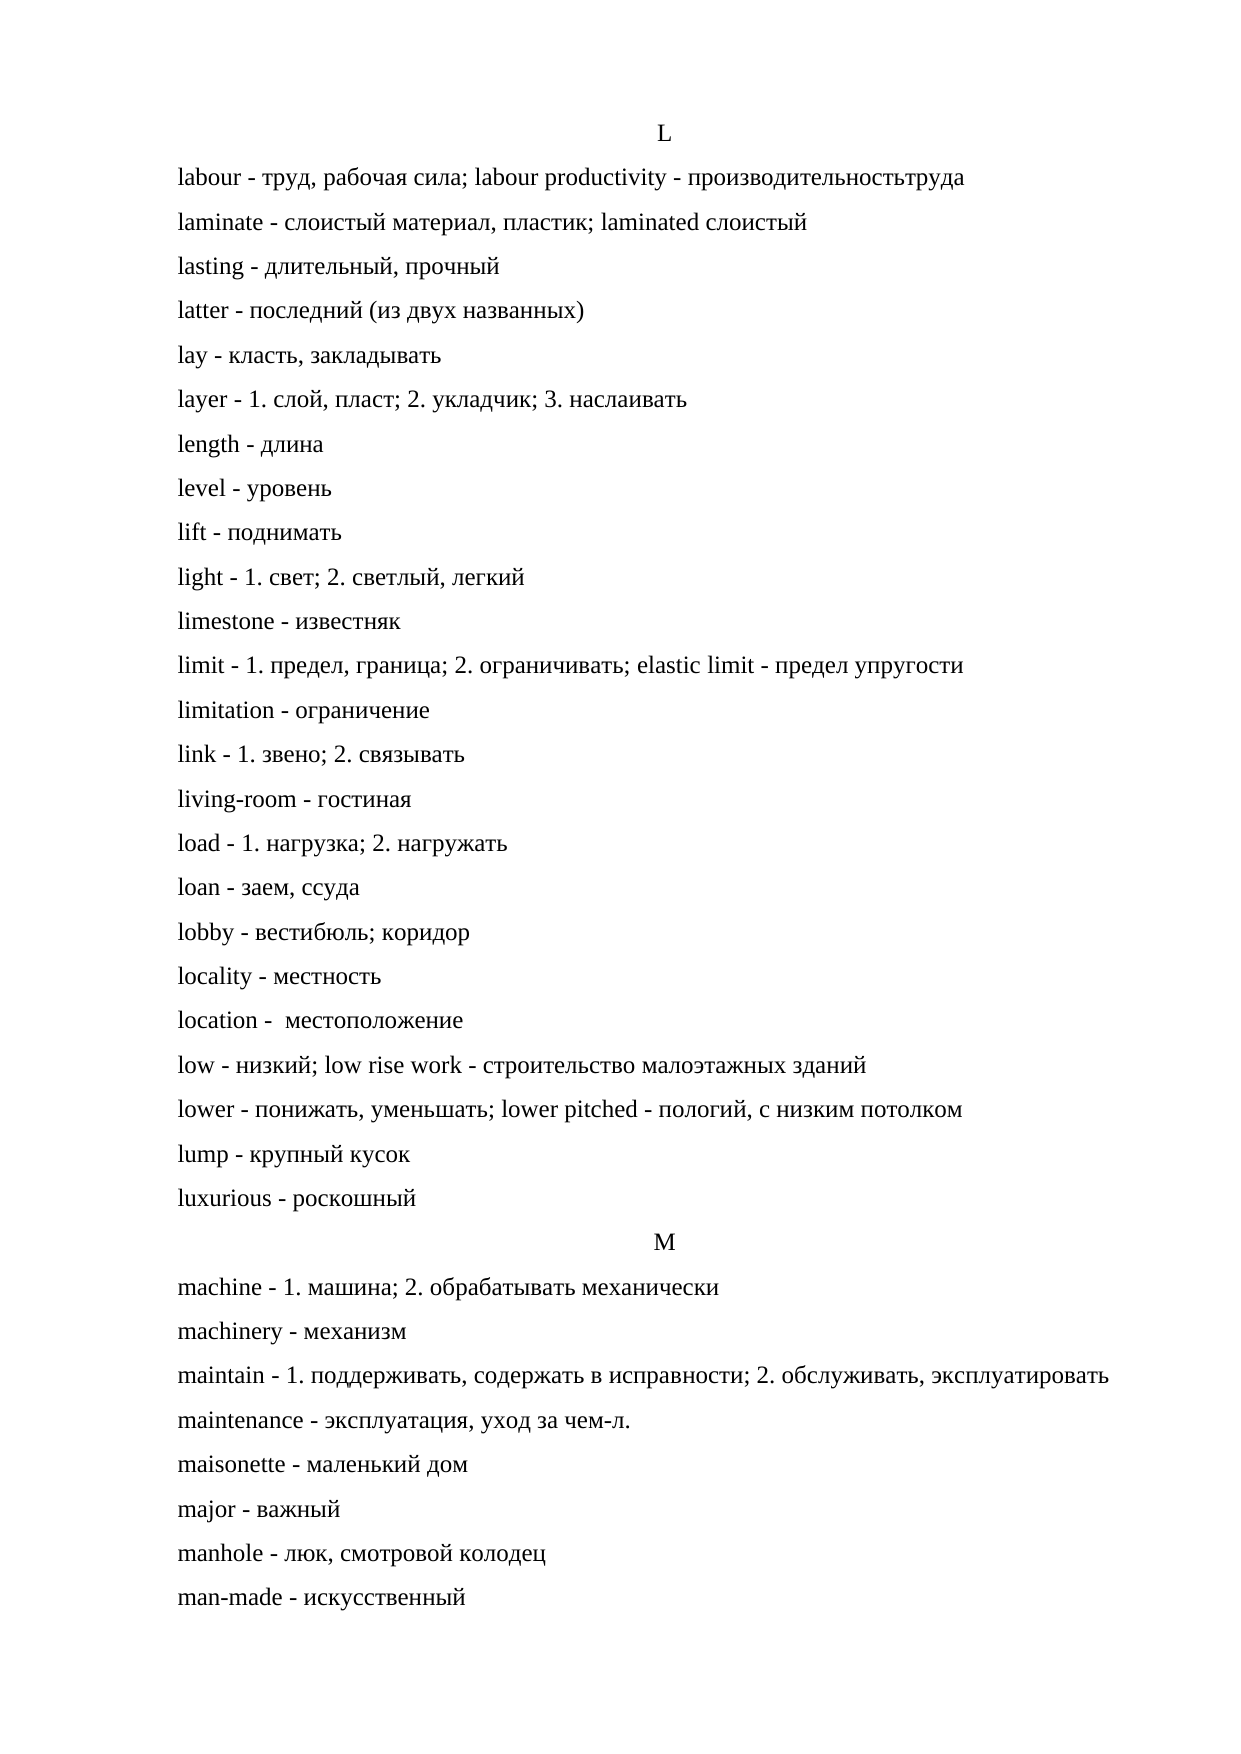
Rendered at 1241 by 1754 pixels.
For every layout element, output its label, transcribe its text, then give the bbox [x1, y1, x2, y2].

text luxurious - роскошный [177, 1183, 1152, 1212]
text latter - последний (из двух названных) [177, 296, 1152, 324]
text load - 1. нагрузка; 2. нагружать [177, 828, 1152, 857]
text lobby - вестибюль; коридор [177, 917, 1152, 946]
text maisonette - маленький дом [177, 1449, 1152, 1478]
text М [177, 1227, 1152, 1256]
text machine - 1. машина; 2. обрабатывать механически [177, 1272, 1152, 1301]
text lay - класть, закладывать [177, 340, 1152, 369]
text limestone - известняк [177, 606, 1152, 635]
text loan - заем, ссуда [177, 872, 1152, 901]
text length - длина [177, 429, 1152, 457]
text laminate - слоистый материал, пластик; laminated слоистый [177, 207, 1152, 236]
text machinery - механизм [177, 1316, 1152, 1345]
text living-room - гостиная [177, 784, 1152, 812]
text labour - труд, рабочая сила; labour productivity - производительностьтруда [177, 162, 1152, 191]
text location - местоположение [177, 1006, 1152, 1034]
text L [177, 118, 1152, 147]
text lasting - длительный, прочный [177, 251, 1152, 280]
text man-made - искусственный [177, 1582, 1152, 1611]
text maintain - 1. поддерживать, содержать в исправности; 2. обслуживать, эксплуатировать [177, 1361, 1152, 1389]
text layer - 1. слой, пласт; 2. укладчик; 3. наслаивать [177, 384, 1152, 413]
text major - важный [177, 1494, 1152, 1522]
text manhole - люк, смотровой колодец [177, 1538, 1152, 1567]
text light - 1. свет; 2. светлый, легкий [177, 562, 1152, 591]
text limitation - ограничение [177, 695, 1152, 724]
text link - 1. звено; 2. связывать [177, 739, 1152, 768]
text maintenance - эксплуатация, уход за чем-л. [177, 1405, 1152, 1434]
text lump - крупный кусок [177, 1139, 1152, 1167]
text lift - поднимать [177, 517, 1152, 546]
text locality - местность [177, 961, 1152, 990]
text limit - 1. предел, граница; 2. ограничивать; elastic limit - предел упругости [177, 651, 1152, 679]
text level - уровень [177, 473, 1152, 502]
text lower - понижать, уменьшать; lower pitched - пологий, с низким потолком [177, 1094, 1152, 1123]
text low - низкий; low rise work - строительство малоэтажных зданий [177, 1050, 1152, 1079]
